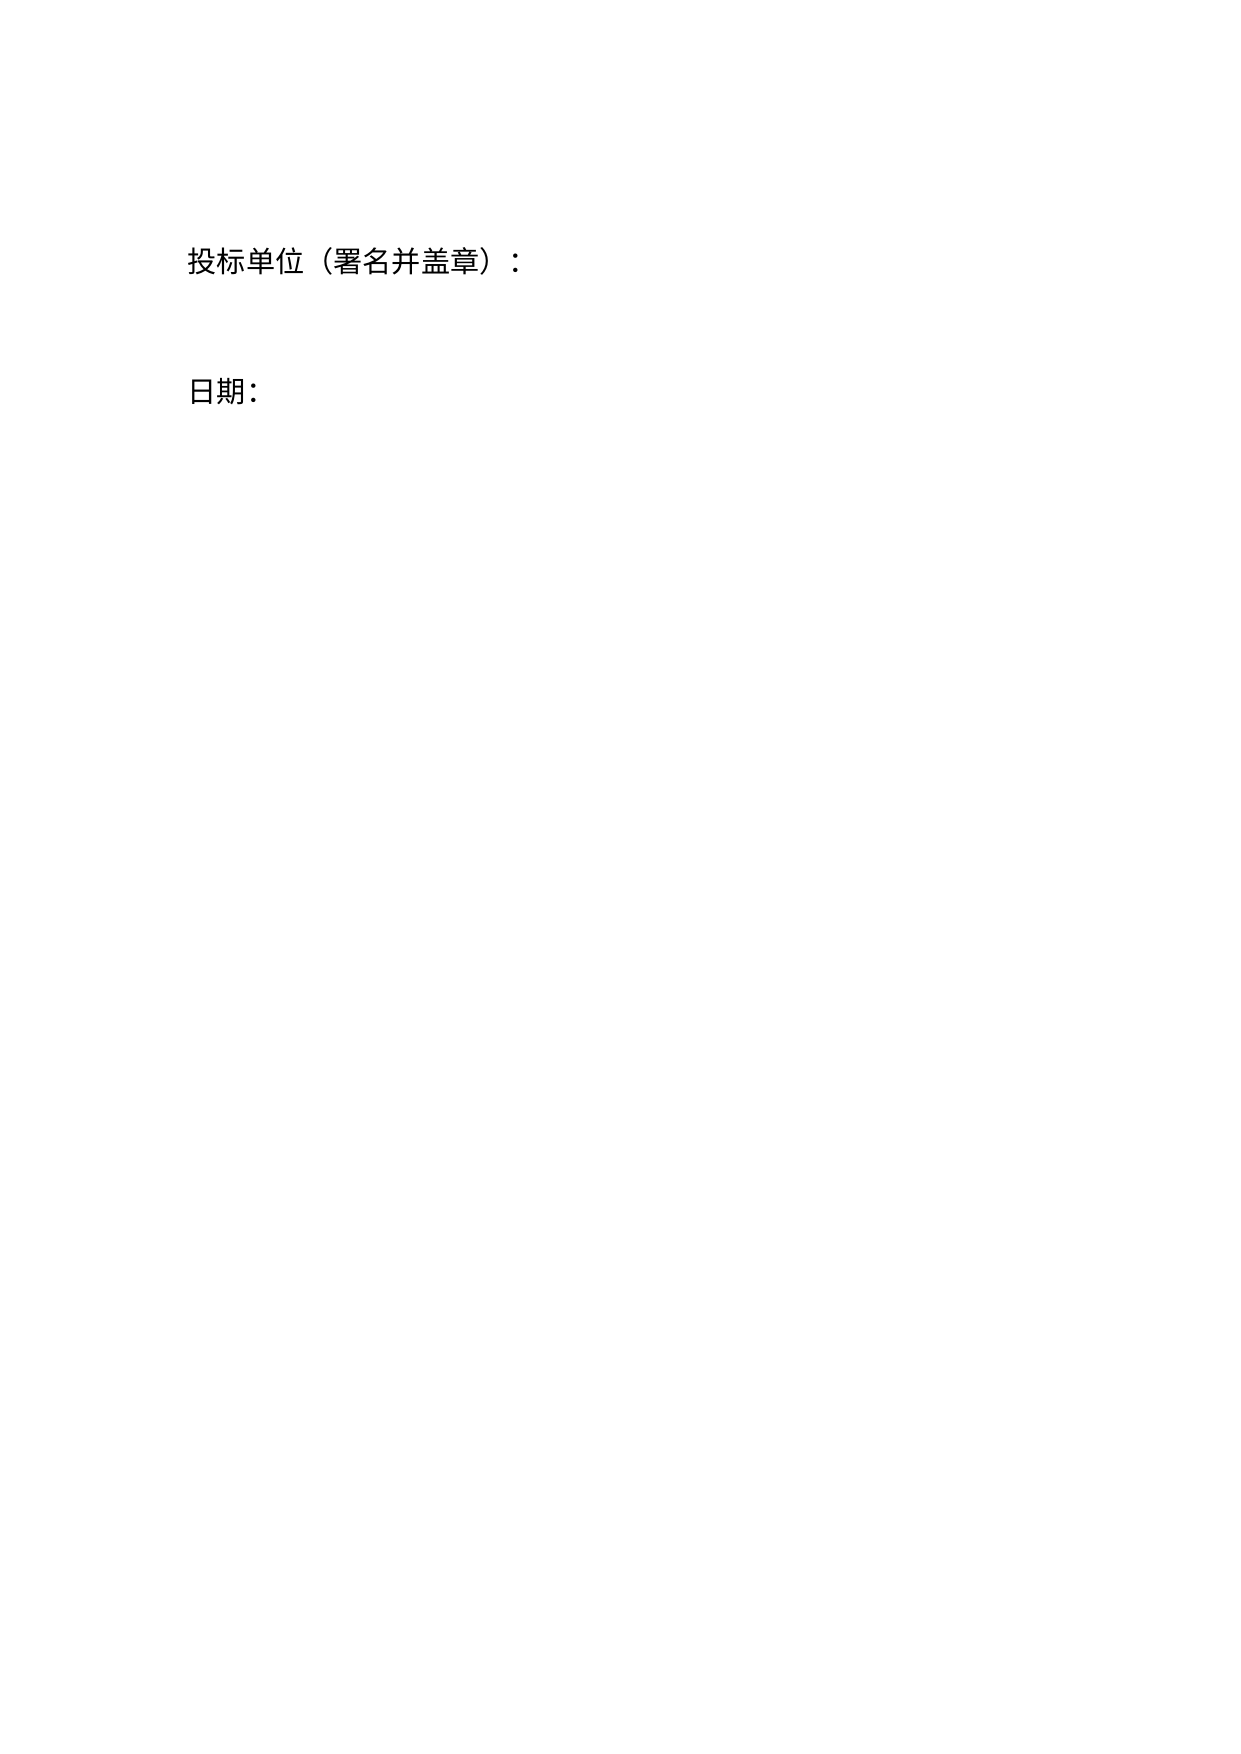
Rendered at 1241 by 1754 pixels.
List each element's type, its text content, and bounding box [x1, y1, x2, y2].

text 投标单位（署名并盖章）： [187, 227, 1053, 292]
text 日期： [187, 357, 1053, 422]
